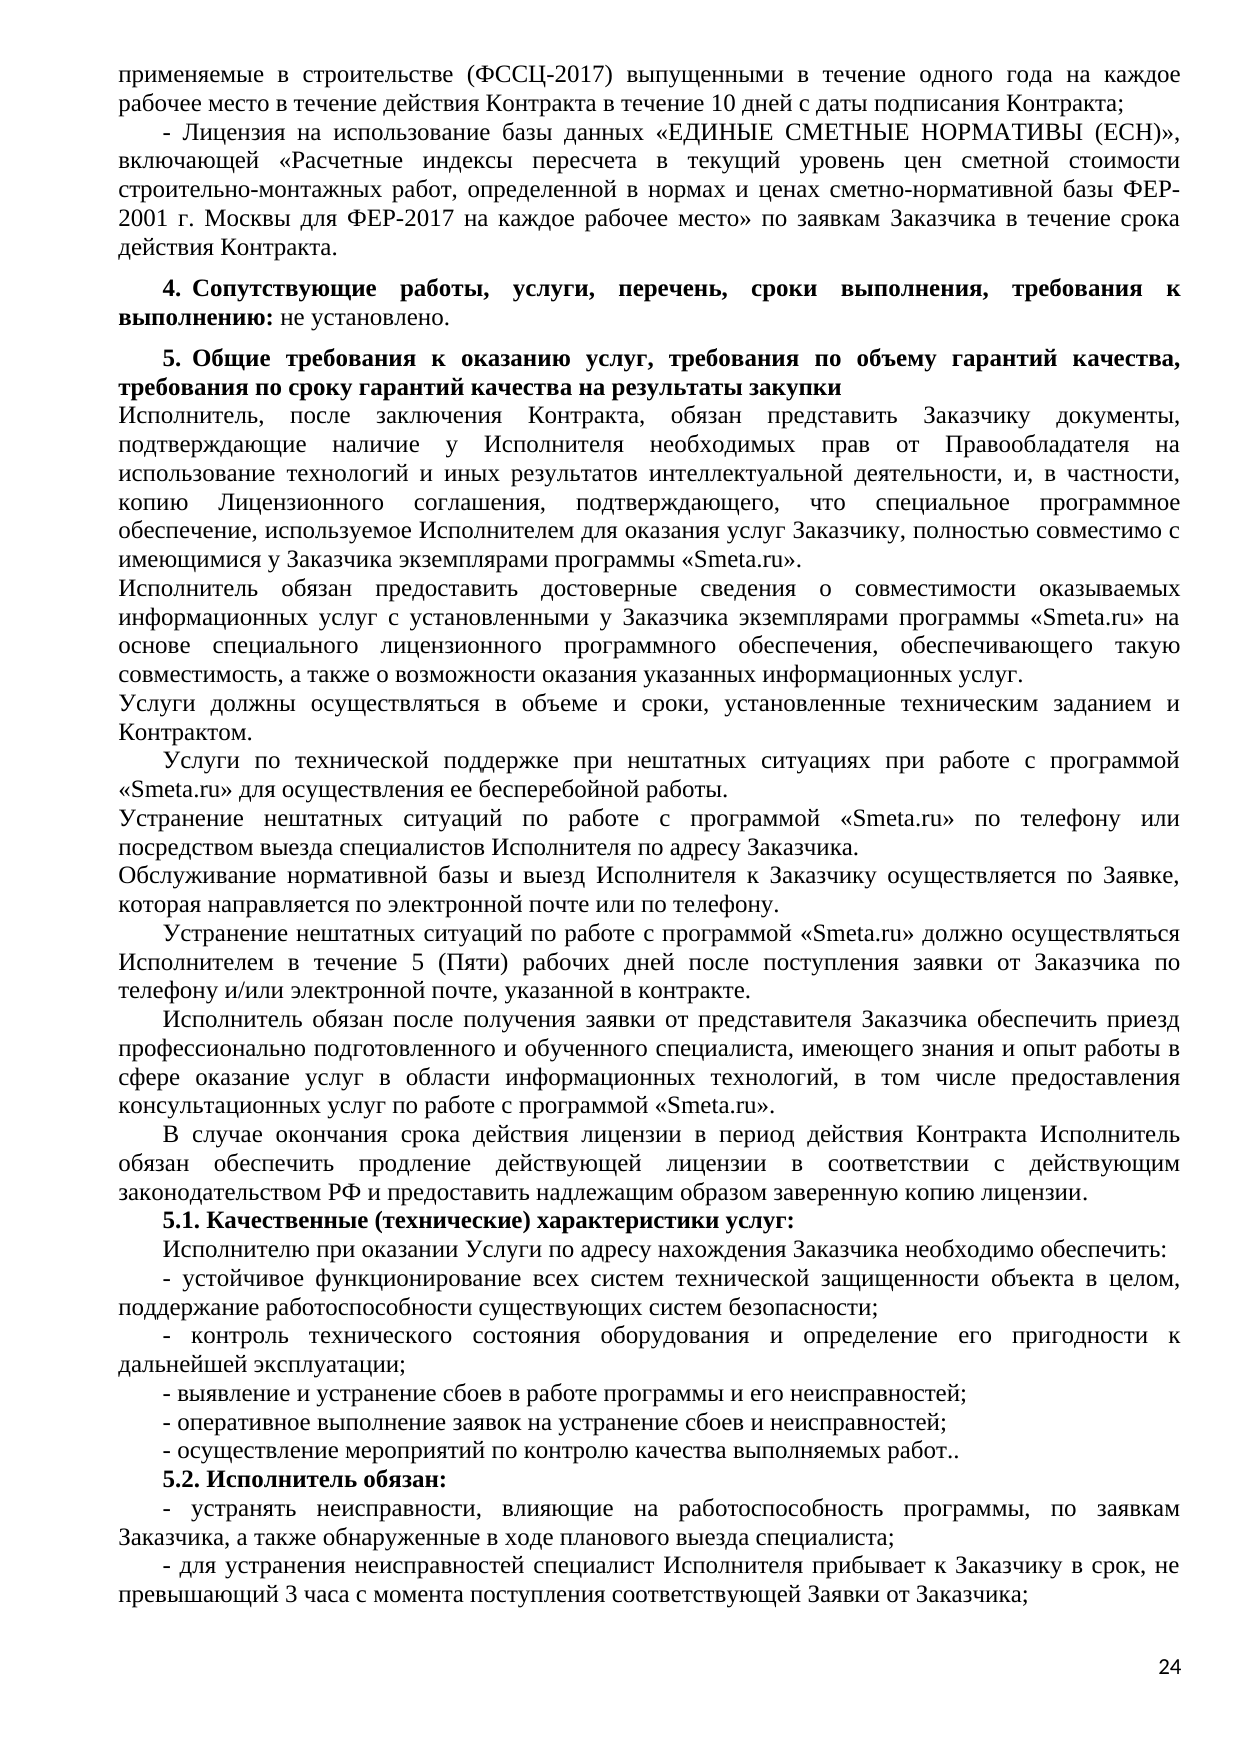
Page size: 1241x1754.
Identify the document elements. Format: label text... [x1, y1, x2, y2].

list Общие требования к оказанию услуг, требования по объему гарантий качества, требования по сроку гарантий качества на результаты закупки [118, 343, 1181, 400]
text - осуществление мероприятий по контролю качества выполняемых работ.. [118, 1435, 1181, 1464]
text - устойчивое функционирование всех систем технической защищенности объекта в целом, поддержание работоспособности существующих систем безопасности; [118, 1263, 1181, 1320]
text Обслуживание нормативной базы и выезд Исполнителя к Заказчику осуществляется по Заявке, которая направляется по электронной почте или по телефону. [118, 860, 1181, 918]
text Устранение нештатных ситуаций по работе с программой «Smeta.ru» должно осуществляться Исполнителем в течение 5 (Пяти) рабочих дней после поступления заявки от Заказчика по телефону и/или электронной почте, указанной в контракте. [118, 918, 1181, 1004]
text Исполнитель обязан после получения заявки от представителя Заказчика обеспечить приезд профессионально подготовленного и обученного специалиста, имеющего знания и опыт работы в сфере оказание услуг в области информационных технологий, в том числе предоставления консультационных услуг по работе с программой «Smeta.ru». [118, 1004, 1181, 1119]
text Исполнителю при оказании Услуги по адресу нахождения Заказчика необходимо обеспечить: [118, 1234, 1181, 1263]
list Сопутствующие работы, услуги, перечень, сроки выполнения, требования к выполнению: не установлено. [118, 273, 1181, 330]
text - для устранения неисправностей специалист Исполнителя прибывает к Заказчику в срок, не превышающий 3 часа с момента поступления соответствующей Заявки от Заказчика; [118, 1550, 1181, 1608]
text Исполнитель, после заключения Контракта, обязан представить Заказчику документы, подтверждающие наличие у Исполнителя необходимых прав от Правообладателя на использование технологий и иных результатов интеллектуальной деятельности, и, в частности, копию Лицензионного соглашения, подтверждающего, что специальное программное обеспечение, используемое Исполнителем для оказания услуг Заказчику, полностью совместимо с имеющимися у Заказчика экземплярами программы «Smeta.ru». [118, 400, 1181, 573]
text - контроль технического состояния оборудования и определение его пригодности к дальнейшей эксплуатации; [118, 1320, 1181, 1378]
text Услуги должны осуществляться в объеме и сроки, установленные техническим заданием и Контрактом. [118, 688, 1181, 745]
text Исполнитель обязан предоставить достоверные сведения о совместимости оказываемых информационных услуг с установленными у Заказчика экземплярами программы «Smeta.ru» на основе специального лицензионного программного обеспечения, обеспечивающего такую совместимость, а также о возможности оказания указанных информационных услуг. [118, 573, 1181, 688]
text - Лицензия на использование базы данных «ЕДИНЫЕ СМЕТНЫЕ НОРМАТИВЫ (ЕСН)», включающей «Расчетные индексы пересчета в текущий уровень цен сметной стоимости строительно-монтажных работ, определенной в нормах и ценах сметно-нормативной базы ФЕР-2001 г. Москвы для ФЕР-2017 на каждое рабочее место» по заявкам Заказчика в течение срока действия Контракта. [118, 117, 1181, 260]
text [118, 59, 1181, 117]
text Устранение нештатных ситуаций по работе с программой «Smeta.ru» по телефону или посредством выезда специалистов Исполнителя по адресу Заказчика. [118, 803, 1181, 860]
text - выявление и устранение сбоев в работе программы и его неисправностей; [118, 1378, 1181, 1407]
text 5.1. Качественные (технические) характеристики услуг: [118, 1205, 1181, 1234]
text Услуги по технической поддержке при нештатных ситуациях при работе с программой «Smeta.ru» для осуществления ее бесперебойной работы. [118, 745, 1181, 803]
text В случае окончания срока действия лицензии в период действия Контракта Исполнитель обязан обеспечить продление действующей лицензии в соответствии с действующим законодательством РФ и предоставить надлежащим образом заверенную копию лицензии. [118, 1119, 1181, 1205]
text 5.2. Исполнитель обязан: [118, 1464, 1181, 1493]
text - устранять неисправности, влияющие на работоспособность программы, по заявкам Заказчика, а также обнаруженные в ходе планового выезда специалиста; [118, 1493, 1181, 1550]
text - оперативное выполнение заявок на устранение сбоев и неисправностей; [118, 1407, 1181, 1435]
